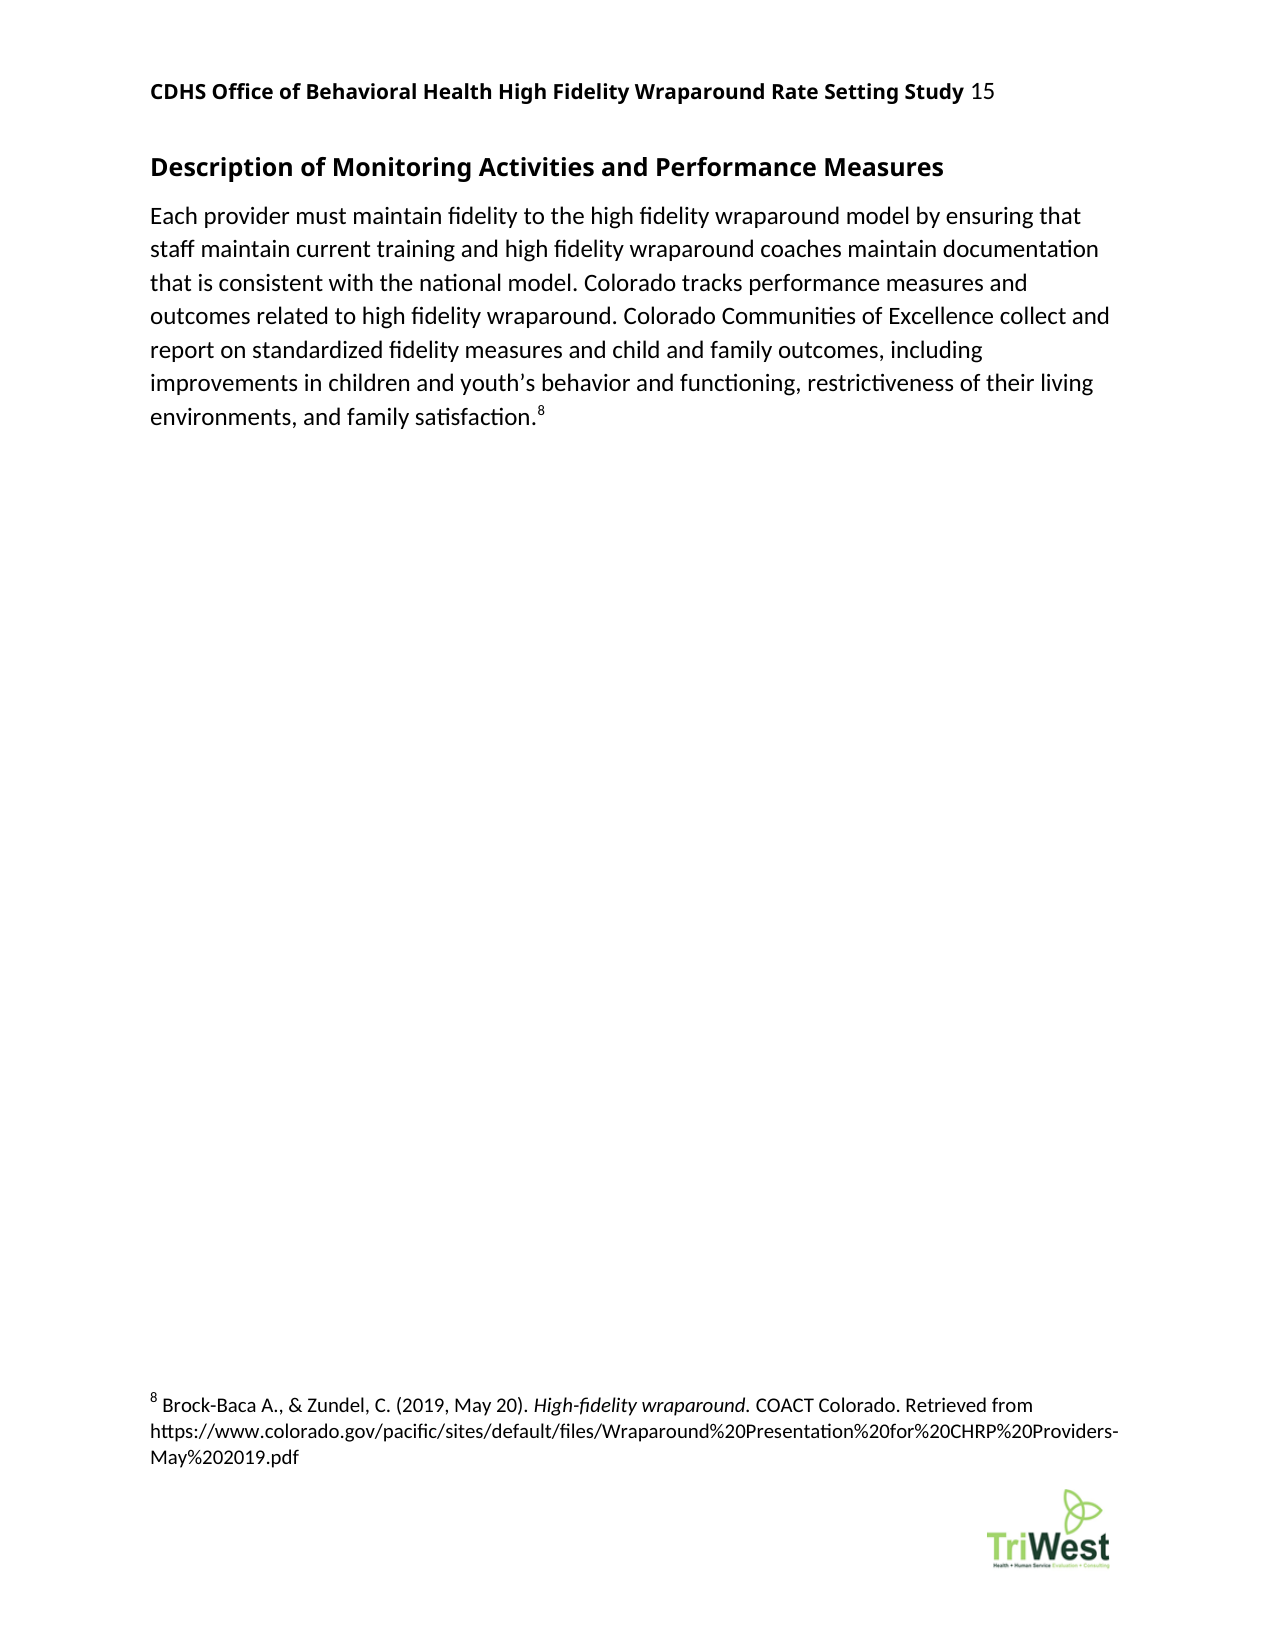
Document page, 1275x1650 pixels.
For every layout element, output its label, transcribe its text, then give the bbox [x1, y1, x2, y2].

subtitle Description of Monitoring Activities and Performance Measures [150, 150, 1125, 184]
picture [986, 1489, 1110, 1574]
text Each provider must maintain fidelity to the high fidelity wraparound model by ensuring that staff maintain current training and high fidelity wraparound coaches maintain documentation that is consistent with the national model. Colorado tracks performance measures and outcomes related to high fidelity wraparound. Colorado Communities of Excellence collect and report on standardized fidelity measures and child and family outcomes, including improvements in children and youth’s behavior and functioning, restrictiveness of their living environments, and family satisfaction. [150, 200, 1125, 432]
